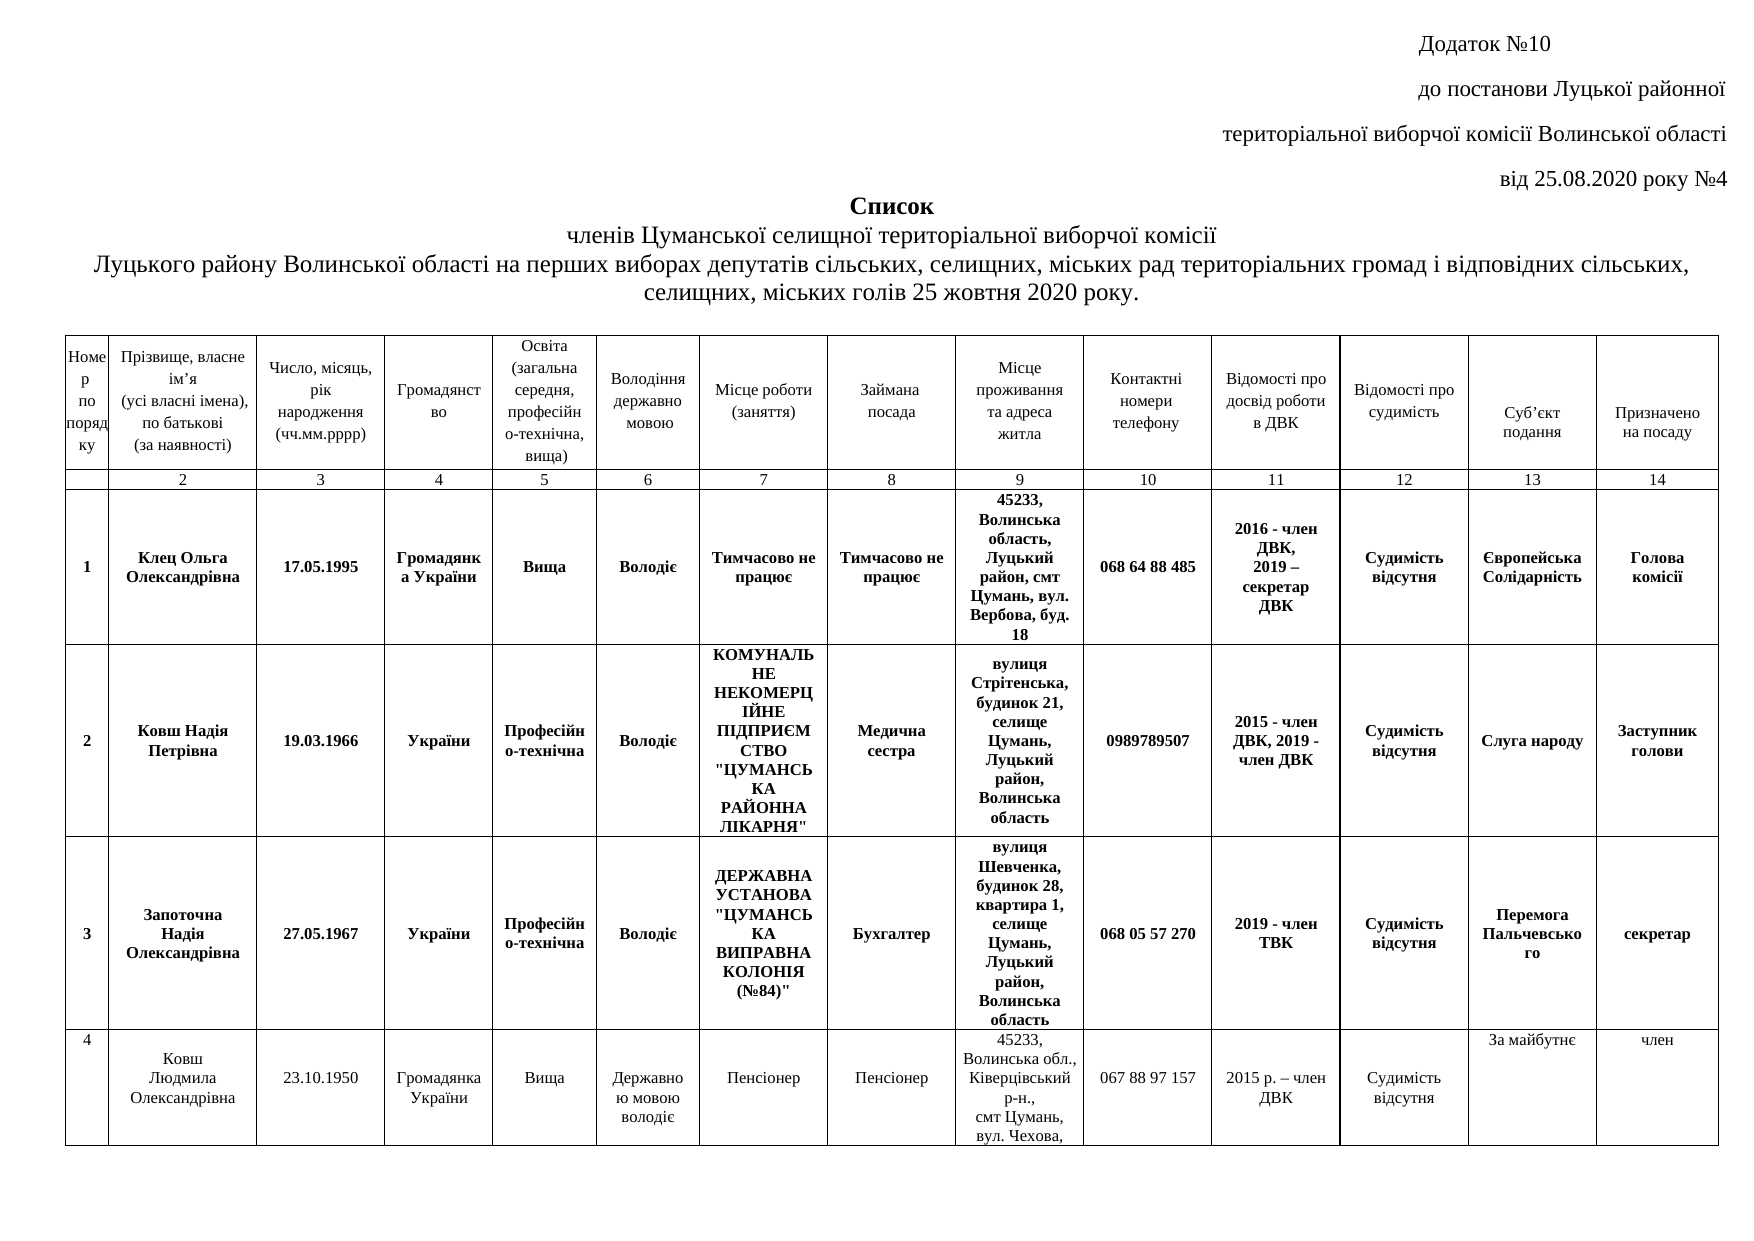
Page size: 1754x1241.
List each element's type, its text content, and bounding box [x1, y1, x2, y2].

table_cell Медична сестра [828, 645, 955, 836]
table_header Громадянство [385, 336, 492, 469]
table_cell Пенсіонер [828, 1030, 955, 1145]
table_cell ДЕРЖАВНА УСТАНОВА "ЦУМАНСЬКА ВИПРАВНА КОЛОНІЯ (№84)" [700, 837, 827, 1029]
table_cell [109, 1030, 256, 1145]
table_header Контактні номери телефону [1084, 336, 1211, 469]
table_cell 1 [66, 490, 108, 643]
table_cell 9 [956, 470, 1083, 489]
table_header Суб’єкт подання [1469, 336, 1596, 469]
table_cell Європейська Солідарність [1469, 490, 1596, 643]
table_cell Судимість відсутня [1341, 1030, 1468, 1145]
table_cell 3 [257, 470, 384, 489]
table_cell Володіє [597, 837, 699, 1029]
table_cell 0989789507 [1084, 645, 1211, 836]
table_cell Голова комісії [1597, 490, 1718, 643]
table_header Номер по порядку [66, 336, 108, 469]
table_header Відомості про судимість [1341, 336, 1468, 469]
table_cell Володіє [597, 490, 699, 643]
table_cell Запоточна Надія Олександрівна [109, 837, 256, 1029]
table_cell Громадянка України [385, 1030, 492, 1145]
table_cell Судимість відсутня [1341, 837, 1468, 1029]
table_cell Професійно-технічна [493, 837, 596, 1029]
table_cell 45233, Волинська область, Луцький район, смт Цумань, вул. Вербова, буд. 18 [956, 490, 1083, 643]
table_header Місце роботи (заняття) [700, 336, 827, 469]
table_cell Клец Ольга Олександрівна [109, 490, 256, 643]
table_cell 27.05.1967 [257, 837, 384, 1029]
table_cell Пенсіонер [700, 1030, 827, 1145]
table_cell 067 88 97 157 [1084, 1030, 1211, 1145]
table_header Прізвище, власне ім’я (усі власні імена), по батькові (за наявності) [109, 336, 256, 469]
table_header Займана посада [828, 336, 955, 469]
table_cell 4 [66, 1030, 108, 1145]
text до постанови Луцької районної [56, 75, 1727, 101]
table_cell 17.05.1995 [257, 490, 384, 643]
table_cell Професійно-технічна [493, 645, 596, 836]
text територіальної виборчої комісії Волинської області [56, 120, 1727, 146]
table_cell Вища [493, 490, 596, 643]
table_cell 12 [1341, 470, 1468, 489]
text від 25.08.2020 року №4 [56, 165, 1727, 191]
table_cell України [385, 645, 492, 836]
table_header Відомості про досвід роботи в ДВК [1212, 336, 1339, 469]
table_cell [956, 1030, 1083, 1145]
text Список [56, 191, 1727, 220]
table_cell 4 [385, 470, 492, 489]
table_cell 2 [109, 470, 256, 489]
table_cell 068 05 57 270 [1084, 837, 1211, 1029]
table_header Освіта (загальна середня, професійно-технічна, вища) [493, 336, 596, 469]
table_cell 5 [493, 470, 596, 489]
text членів Цуманської селищної територіальної виборчої комісії [56, 220, 1727, 249]
table_cell За майбутнє [1469, 1030, 1596, 1145]
table_cell 19.03.1966 [257, 645, 384, 836]
table_cell 8 [828, 470, 955, 489]
table_cell [66, 470, 108, 489]
table_header Володіння державно мовою [597, 336, 699, 469]
table_cell Перемога Пальчевського [1469, 837, 1596, 1029]
table_cell України [385, 837, 492, 1029]
table_cell Вища [493, 1030, 596, 1145]
text Додаток №10 [56, 29, 1727, 56]
table_header Призначено на посаду [1597, 336, 1718, 469]
table_cell 2015 - член ДВК, 2019 - член ДВК [1212, 645, 1339, 836]
table_header Число, місяць, рік народження (чч.мм.рррр) [257, 336, 384, 469]
table_cell Слуга народу [1469, 645, 1596, 836]
table_cell 10 [1084, 470, 1211, 489]
table_cell Судимість відсутня [1341, 645, 1468, 836]
table_cell 2015 р. – член ДВК [1212, 1030, 1339, 1145]
table_cell Бухгалтер [828, 837, 955, 1029]
table_cell 23.10.1950 [257, 1030, 384, 1145]
table_cell 2016 - член ДВК, 2019 – секретар ДВК [1212, 490, 1339, 643]
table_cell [597, 1030, 699, 1145]
table_cell вулиця Стрітенська, будинок 21, селище Цумань, Луцький район, Волинська область [956, 645, 1083, 836]
table_cell Заступник голови [1597, 645, 1718, 836]
table_cell 2019 - член ТВК [1212, 837, 1339, 1029]
table_header Місце проживання та адреса житла [956, 336, 1083, 469]
table_cell 7 [700, 470, 827, 489]
text Луцького району Волинської області на перших виборах депутатів сільських, селищних, міських рад територіальних громад і відповідних сільських, селищних, міських голів 25 жовтня 2020 року. [56, 249, 1727, 306]
table_cell 2 [66, 645, 108, 836]
table_cell член [1597, 1030, 1718, 1145]
table_cell вулиця Шевченка, будинок 28, квартира 1, селище Цумань, Луцький район, Волинська область [956, 837, 1083, 1029]
table_cell Судимість відсутня [1341, 490, 1468, 643]
table_cell Ковш Надія Петрівна [109, 645, 256, 836]
table_cell 14 [1597, 470, 1718, 489]
table_cell КОМУНАЛЬНЕ НЕКОМЕРЦІЙНЕ ПІДПРИЄМСТВО "ЦУМАНСЬКА РАЙОННА ЛІКАРНЯ" [700, 645, 827, 836]
table_cell 11 [1212, 470, 1339, 489]
table_cell 13 [1469, 470, 1596, 489]
table_cell 6 [597, 470, 699, 489]
table_cell секретар [1597, 837, 1718, 1029]
table_cell Володіє [597, 645, 699, 836]
table_cell Тимчасово не працює [828, 490, 955, 643]
table_cell Тимчасово не працює [700, 490, 827, 643]
table_cell Громадянка України [385, 490, 492, 643]
table_cell 3 [66, 837, 108, 1029]
table_cell 068 64 88 485 [1084, 490, 1211, 643]
